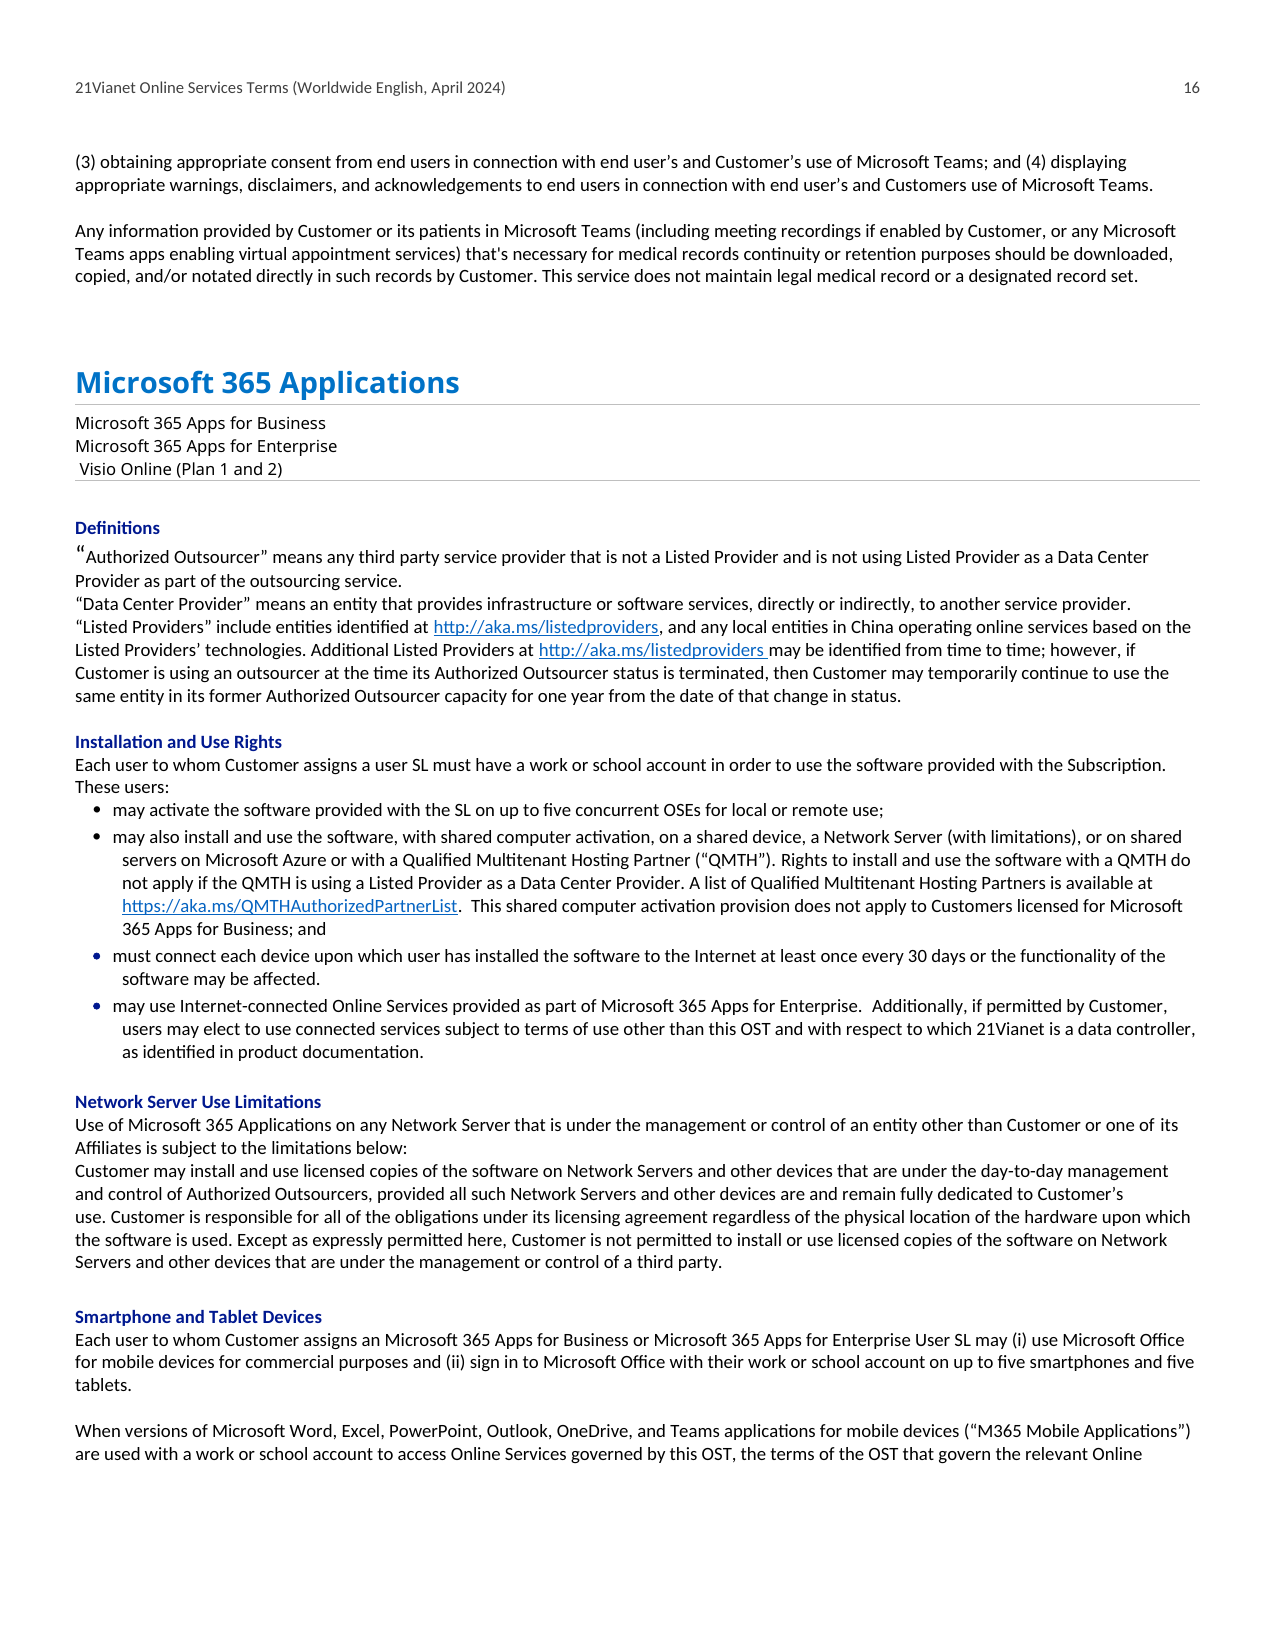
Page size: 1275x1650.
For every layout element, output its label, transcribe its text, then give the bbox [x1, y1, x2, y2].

list Visio Online (Plan 1 and 2) [75, 457, 1200, 480]
text Customer may install and use licensed copies of the software on Network Servers and other devices that are under the day-to-day management and control of Authorized Outsourcers, provided all such Network Servers and other devices are and remain fully dedicated to Customer’s use. Customer is responsible for all of the obligations under its licensing agreement regardless of the physical location of the hardware upon which the software is used. Except as expressly permitted here, Customer is not permitted to install or use licensed copies of the software on Network Servers and other devices that are under the management or control of a third party. [75, 1159, 1200, 1274]
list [75, 150, 1200, 196]
list must connect each device upon which user has installed the software to the Internet at least once every 30 days or the functionality of the software may be affected. [93, 944, 1211, 990]
list Definitions [75, 516, 1200, 539]
list Each user to whom Customer assigns a user SL must have a work or school account in order to use the software provided with the Subscription. These users: [75, 753, 1200, 799]
list Microsoft 365 Apps for Enterprise [75, 434, 1200, 457]
text “Listed Providers” include entities identified at http://aka.ms/listedproviders, and any local entities in China operating online services based on the Listed Providers’ technologies. Additional Listed Providers at http://aka.ms/listedproviders may be identified from time to time; however, if Customer is using an outsourcer at the time its Authorized Outsourcer status is terminated, then Customer may temporarily continue to use the same entity in its former Authorized Outsourcer capacity for one year from the date of that change in status. [75, 615, 1200, 707]
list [75, 1419, 1200, 1465]
list Each user to whom Customer assigns an Microsoft 365 Apps for Business or Microsoft 365 Apps for Enterprise User SL may (i) use Microsoft Office for mobile devices for commercial purposes and (ii) sign in to Microsoft Office with their work or school account on up to five smartphones and five tablets. [75, 1328, 1200, 1397]
list may also install and use the software, with shared computer activation, on a shared device, a Network Server (with limitations), or on shared servers on Microsoft Azure or with a Qualified Multitenant Hosting Partner (“QMTH”). Rights to install and use the software with a QMTH do not apply if the QMTH is using a Listed Provider as a Data Center Provider. A list of Qualified Multitenant Hosting Partners is available at https://aka.ms/QMTHAuthorizedPartnerList. This shared computer activation provision does not apply to Customers licensed for Microsoft 365 Apps for Business; and [93, 826, 1211, 940]
list Any information provided by Customer or its patients in Microsoft Teams (including meeting recordings if enabled by Customer, or any Microsoft Teams apps enabling virtual appointment services) that's necessary for medical records continuity or retention purposes should be downloaded, copied, and/or notated directly in such records by Customer. This service does not maintain legal medical record or a designated record set. [75, 219, 1200, 287]
subtitle Microsoft 365 Applications [75, 363, 1200, 404]
list Installation and Use Rights [75, 730, 1200, 753]
list may activate the software provided with the SL on up to five concurrent OSEs for local or remote use; [94, 799, 1211, 822]
list Smartphone and Tablet Devices [75, 1305, 1200, 1328]
text “Data Center Provider” means an entity that provides infrastructure or software services, directly or indirectly, to another service provider. [75, 592, 1200, 615]
text “Authorized Outsourcer” means any third party service provider that is not a Listed Provider and is not using Listed Provider as a Data Center Provider as part of the outsourcing service. [75, 539, 1200, 592]
text Use of Microsoft 365 Applications on any Network Server that is under the management or control of an entity other than Customer or one of its Affiliates is subject to the limitations below: [75, 1113, 1200, 1159]
list Network Server Use Limitations [75, 1090, 1200, 1113]
list may use Internet-connected Online Services provided as part of Microsoft 365 Apps for Enterprise. Additionally, if permitted by Customer, users may elect to use connected services subject to terms of use other than this OST and with respect to which 21Vianet is a data controller, as identified in product documentation. [93, 994, 1211, 1063]
list Microsoft 365 Apps for Business [75, 412, 1200, 434]
